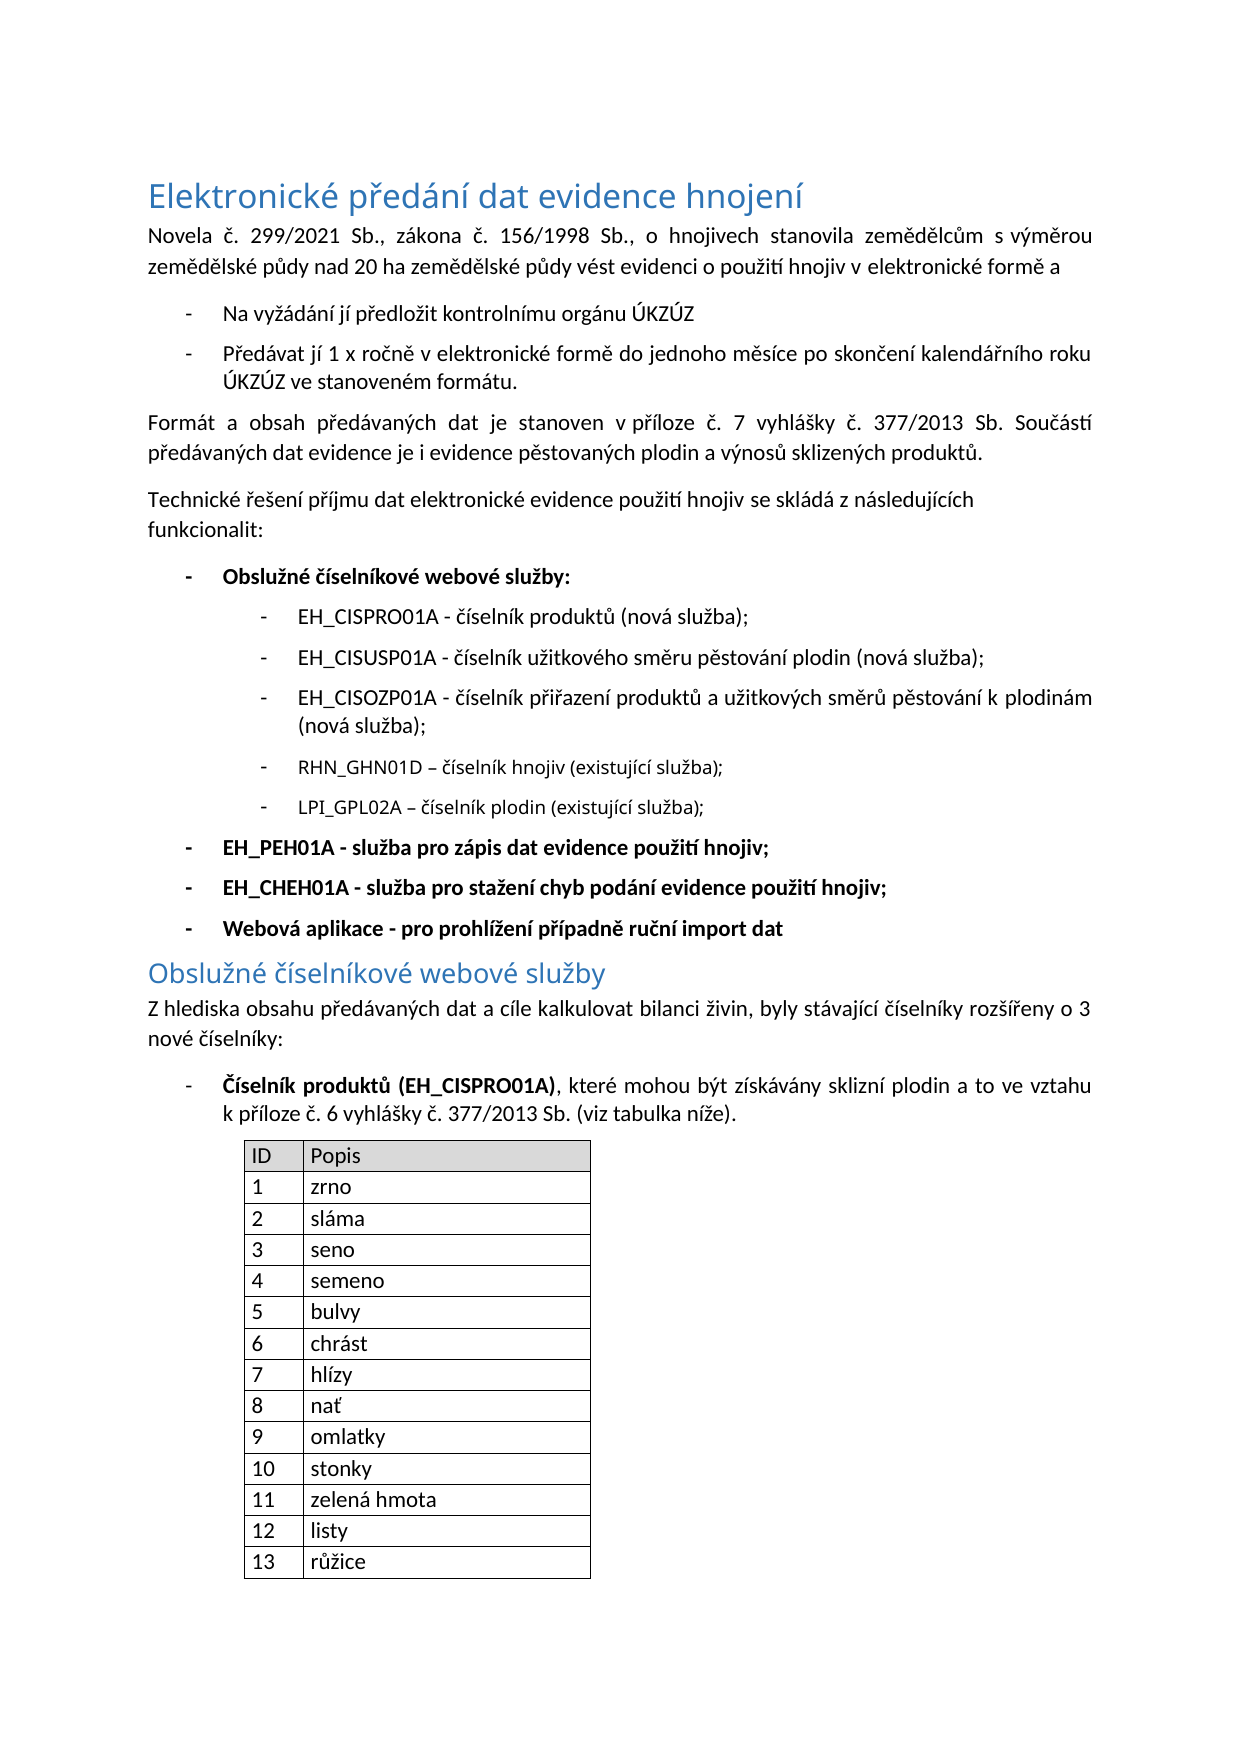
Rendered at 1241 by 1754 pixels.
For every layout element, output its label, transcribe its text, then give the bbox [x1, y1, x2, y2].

table_cell nať [304, 1391, 590, 1421]
table_cell omlatky [304, 1422, 590, 1452]
list EH_CISUSP01A - číselník užitkového směru pěstování plodin (nová služba); [260, 643, 1093, 671]
list EH_CISPRO01A - číselník produktů (nová služba); [260, 602, 1093, 630]
list Předávat jí 1 x ročně v elektronické formě do jednoho měsíce po skončení kalendářního roku ÚKZÚZ ve stanoveném formátu. [185, 339, 1093, 395]
table_cell 4 [245, 1266, 303, 1296]
subtitle Elektronické předání dat evidence hnojení [148, 173, 1093, 218]
table_cell sláma [304, 1204, 590, 1234]
table_cell 8 [245, 1391, 303, 1421]
table_header Popis [304, 1141, 590, 1171]
text Technické řešení příjmu dat elektronické evidence použití hnojiv se skládá z následujících funkcionalit: [148, 485, 1093, 543]
table_cell listy [304, 1516, 590, 1546]
text Novela č. 299/2021 Sb., zákona č. 156/1998 Sb., o hnojivech stanovila zemědělcům s výměrou zemědělské půdy nad 20 ha zemědělské půdy vést evidenci o použití hnojiv v elektronické formě a [148, 222, 1093, 280]
text Formát a obsah předávaných dat je stanoven v příloze č. 7 vyhlášky č. 377/2013 Sb. Součástí předávaných dat evidence je i evidence pěstovaných plodin a výnosů sklizených produktů. [148, 408, 1093, 466]
subtitle Obslužné číselníkové webové služby [148, 954, 1093, 991]
table_cell 13 [245, 1547, 303, 1577]
table_cell 10 [245, 1454, 303, 1484]
table_cell zelená hmota [304, 1485, 590, 1515]
table_cell 5 [245, 1297, 303, 1327]
list RHN_GHN01D – číselník hnojiv (existující služba); [260, 752, 1093, 780]
list Obslužné číselníkové webové služby: [185, 562, 1093, 590]
text Z hlediska obsahu předávaných dat a cíle kalkulovat bilanci živin, byly stávající číselníky rozšířeny o 3 nové číselníky: [148, 994, 1093, 1053]
table_cell bulvy [304, 1297, 590, 1327]
table_cell hlízy [304, 1360, 590, 1390]
table_cell semeno [304, 1266, 590, 1296]
list Na vyžádání jí předložit kontrolnímu orgánu ÚKZÚZ [185, 299, 1093, 327]
table_cell stonky [304, 1454, 590, 1484]
table_cell 7 [245, 1360, 303, 1390]
table_cell 6 [245, 1329, 303, 1359]
table_cell 12 [245, 1516, 303, 1546]
table_cell zrno [304, 1172, 590, 1202]
list Webová aplikace - pro prohlížení případně ruční import dat [185, 914, 1093, 942]
table_cell 3 [245, 1235, 303, 1265]
list EH_PEH01A - služba pro zápis dat evidence použití hnojiv; [185, 833, 1093, 861]
list Číselník produktů (EH_CISPRO01A), které mohou být získávány sklizní plodin a to ve vztahu k příloze č. 6 vyhlášky č. 377/2013 Sb. (viz tabulka níže). [185, 1071, 1093, 1127]
table_cell růžice [304, 1547, 590, 1577]
list EH_CISOZP01A - číselník přiřazení produktů a užitkových směrů pěstování k plodinám (nová služba); [260, 683, 1093, 739]
table_header ID [245, 1141, 303, 1171]
table_cell chrást [304, 1329, 590, 1359]
list EH_CHEH01A - služba pro stažení chyb podání evidence použití hnojiv; [185, 873, 1093, 902]
table_cell 2 [245, 1204, 303, 1234]
table_cell seno [304, 1235, 590, 1265]
table_cell 9 [245, 1422, 303, 1452]
list LPI_GPL02A – číselník plodin (existující služba); [260, 792, 1093, 821]
table_cell 11 [245, 1485, 303, 1515]
table_cell 1 [245, 1172, 303, 1202]
